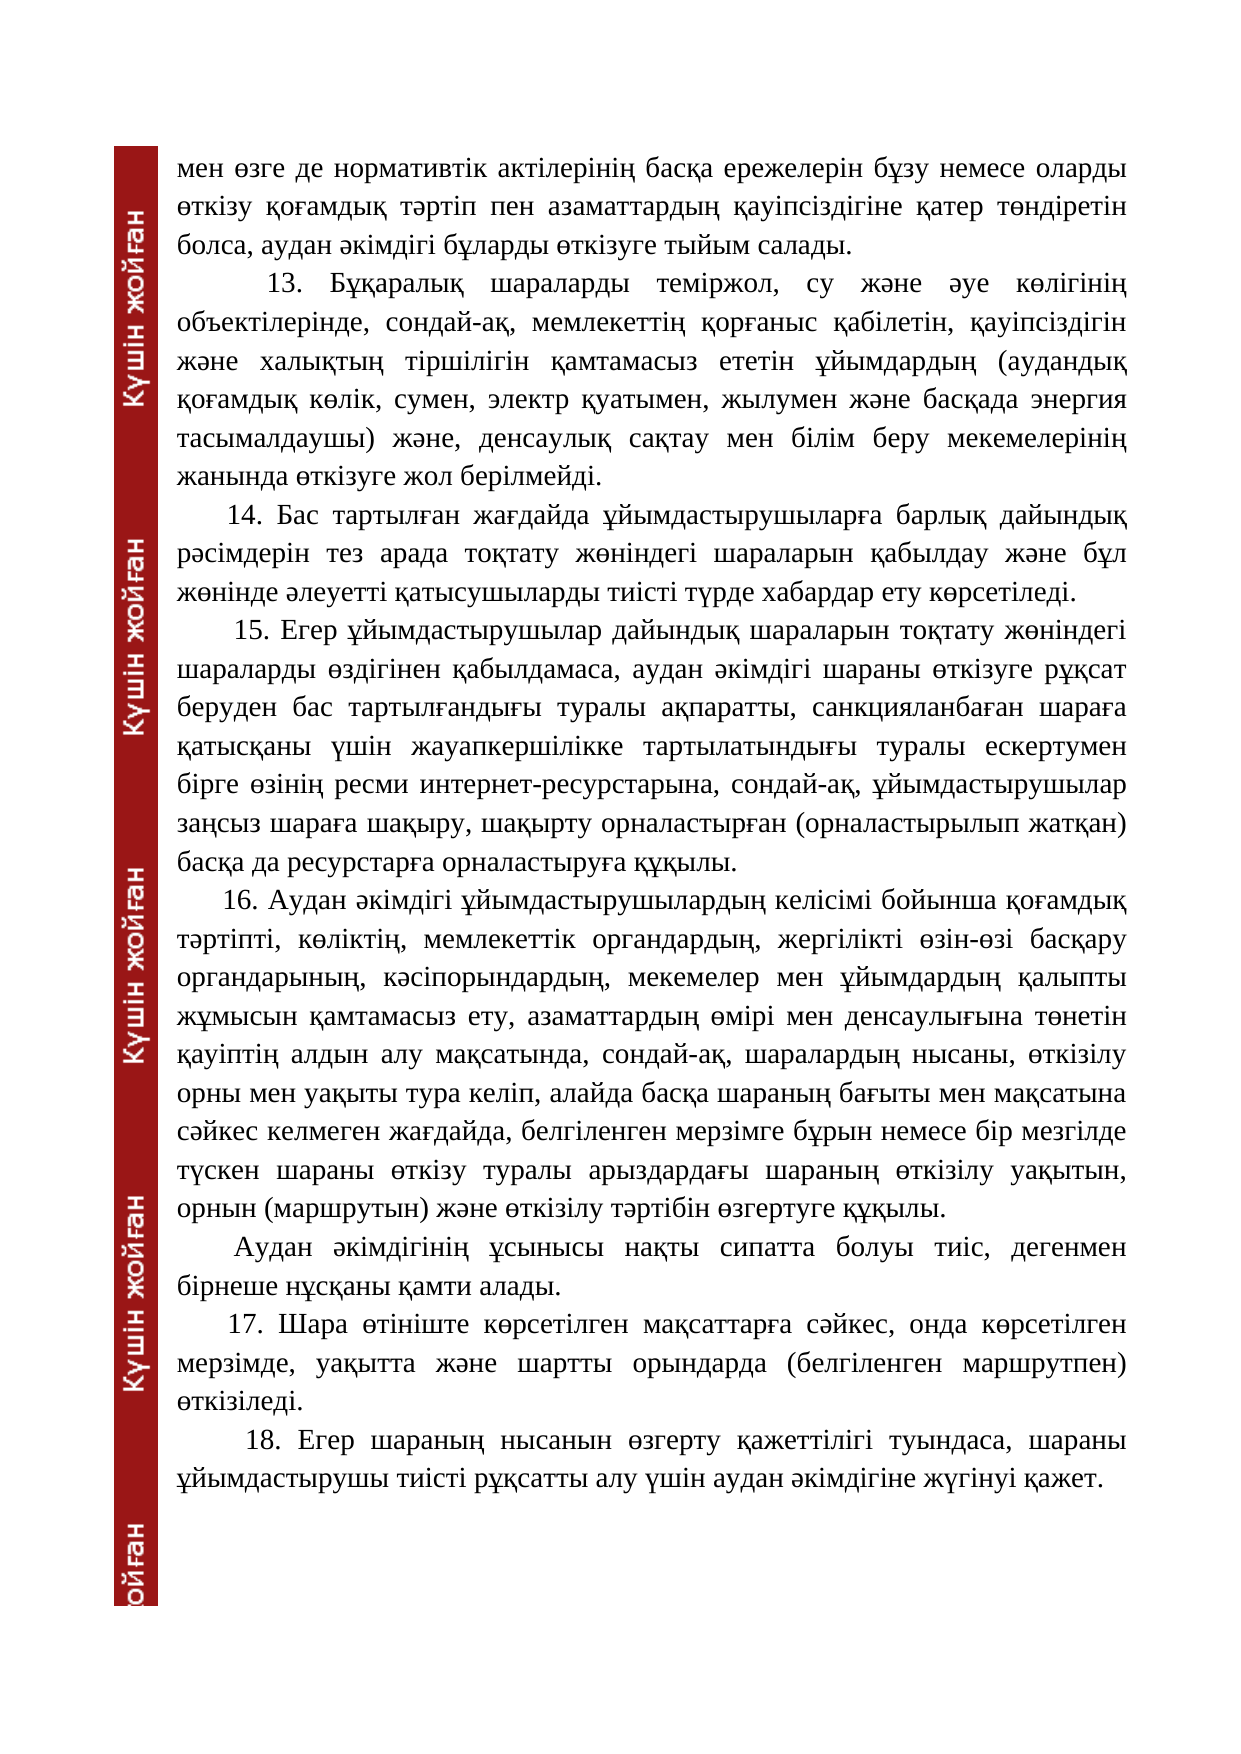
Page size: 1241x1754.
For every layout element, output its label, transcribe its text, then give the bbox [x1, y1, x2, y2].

text 17. Шара өтініште көрсетілген мақсаттарға сәйкес, онда көрсетілген мерзімде, уақытта және шартты орындарда (белгіленген маршрутпен) өткізіледі. [112, 1306, 1128, 1417]
picture [114, 607, 158, 612]
text 18. Егер шараның нысанын өзгерту қажеттілігі туындаса, шараны ұйымдастырушы тиісті рұқсатты алу үшін аудан әкімдігіне жүгінуі қажет. [112, 1422, 1128, 1494]
picture [114, 261, 158, 266]
picture [114, 1417, 158, 1422]
text 13. Бұқаралық шараларды теміржол, су және әуе көлігінің объектілерінде, сондай-ақ, мемлекеттің қорғаныс қабілетін, қауіпсіздігін және халықтың тіршілігін қамтамасыз ететін ұйымдардың (аудандық қоғамдық көлік, сумен, электр қуатымен, жылумен және басқада энергия тасымалдаушы) және, денсаулық сақтау мен білім беру мекемелерінің жанында өткізуге жол берілмейді. [112, 266, 1128, 492]
picture [114, 1224, 158, 1229]
picture [114, 877, 158, 882]
text 15. Егер ұйымдастырушылар дайындық шараларын тоқтату жөніндегі шараларды өздігінен қабылдамаса, аудан әкімдігі шараны өткізуге рұқсат беруден бас тартылғандығы туралы ақпаратты, санкцияланбаған шараға қатысқаны үшін жауапкершілікке тартылатындығы туралы ескертумен бірге өзінің ресми интернет-ресурстарына, сондай-ақ, ұйымдастырушылар заңсыз шараға шақыру, шақырту орналастырған (орналастырылып жатқан) басқа да ресурстарға орналастыруға құқылы. [112, 612, 1128, 877]
text 16. Аудан әкімдігі ұйымдастырушылардың келісімі бойынша қоғамдық тәртіпті, көліктің, мемлекеттік органдардың, жергілікті өзін-өзі басқару органдарының, кәсіпорындардың, мекемелер мен ұйымдардың қалыпты жұмысын қамтамасыз ету, азаматтардың өмірі мен денсаулығына төнетін қауіптің алдын алу мақсатында, сондай-ақ, шаралардың нысаны, өткізілу орны мен уақыты тура келіп, алайда басқа шараның бағыты мен мақсатына сәйкес келмеген жағдайда, белгіленген мерзімге бұрын немесе бір мезгілде түскен шараны өткізу туралы арыздардағы шараның өткізілу уақытын, орнын (маршрутын) және өткізілу тәртібін өзгертуге құқылы. [112, 882, 1128, 1224]
picture [114, 1494, 158, 1606]
text Аудан әкімдігінің ұсынысы нақты сипатта болуы тиіс, дегенмен бірнеше нұсқаны қамти алады. [112, 1229, 1128, 1301]
picture [114, 492, 158, 497]
picture [114, 146, 158, 150]
text 14. Бас тартылған жағдайда ұйымдастырушыларға барлық дайындық рәсімдерін тез арада тоқтату жөніндегі шараларын қабылдау және бұл жөнінде әлеуетті қатысушыларды тиісті түрде хабардар ету көрсетіледі. [112, 497, 1128, 607]
picture [114, 1301, 158, 1306]
